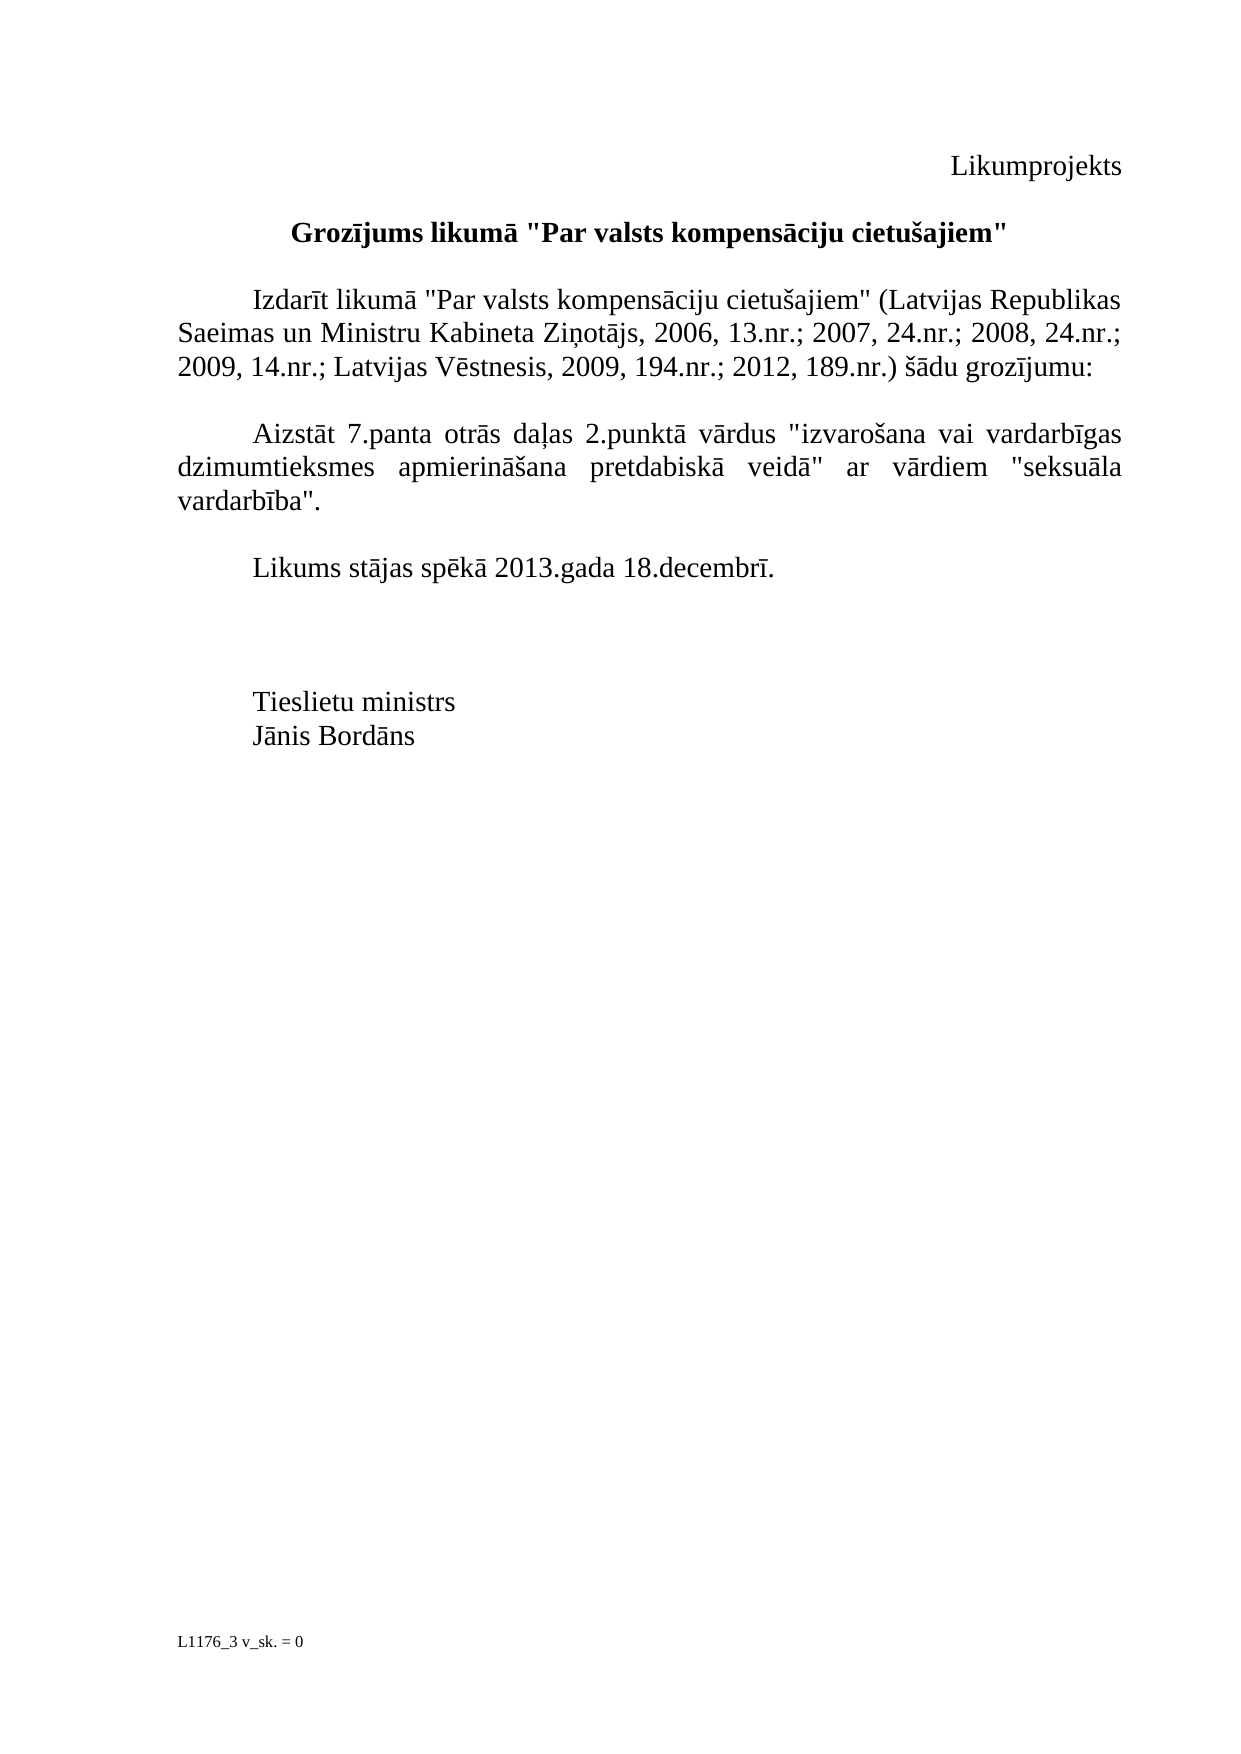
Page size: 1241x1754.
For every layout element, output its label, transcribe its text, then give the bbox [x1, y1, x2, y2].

text Jānis Bordāns [177, 718, 1122, 751]
text Aizstāt 7.panta otrās daļas 2.punktā vārdus "izvarošana vai vardarbīgas dzimumtieksmes apmierināšana pretdabiskā veidā" ar vārdiem "seksuāla vardarbība". [177, 416, 1122, 517]
text Likumprojekts [177, 148, 1122, 181]
text Grozījums likumā "Par valsts kompensāciju cietušajiem" [177, 215, 1122, 248]
text Likums stājas spēkā 2013.gada 18.decembrī. [177, 550, 1122, 584]
text Izdarīt likumā "Par valsts kompensāciju cietušajiem" (Latvijas Republikas Saeimas un Ministru Kabineta Ziņotājs, 2006, 13.nr.; 2007, 24.nr.; 2008, 24.nr.; 2009, 14.nr.; Latvijas Vēstnesis, 2009, 194.nr.; 2012, 189.nr.) šādu grozījumu: [177, 282, 1122, 382]
text Tieslietu ministrs [177, 684, 1122, 718]
